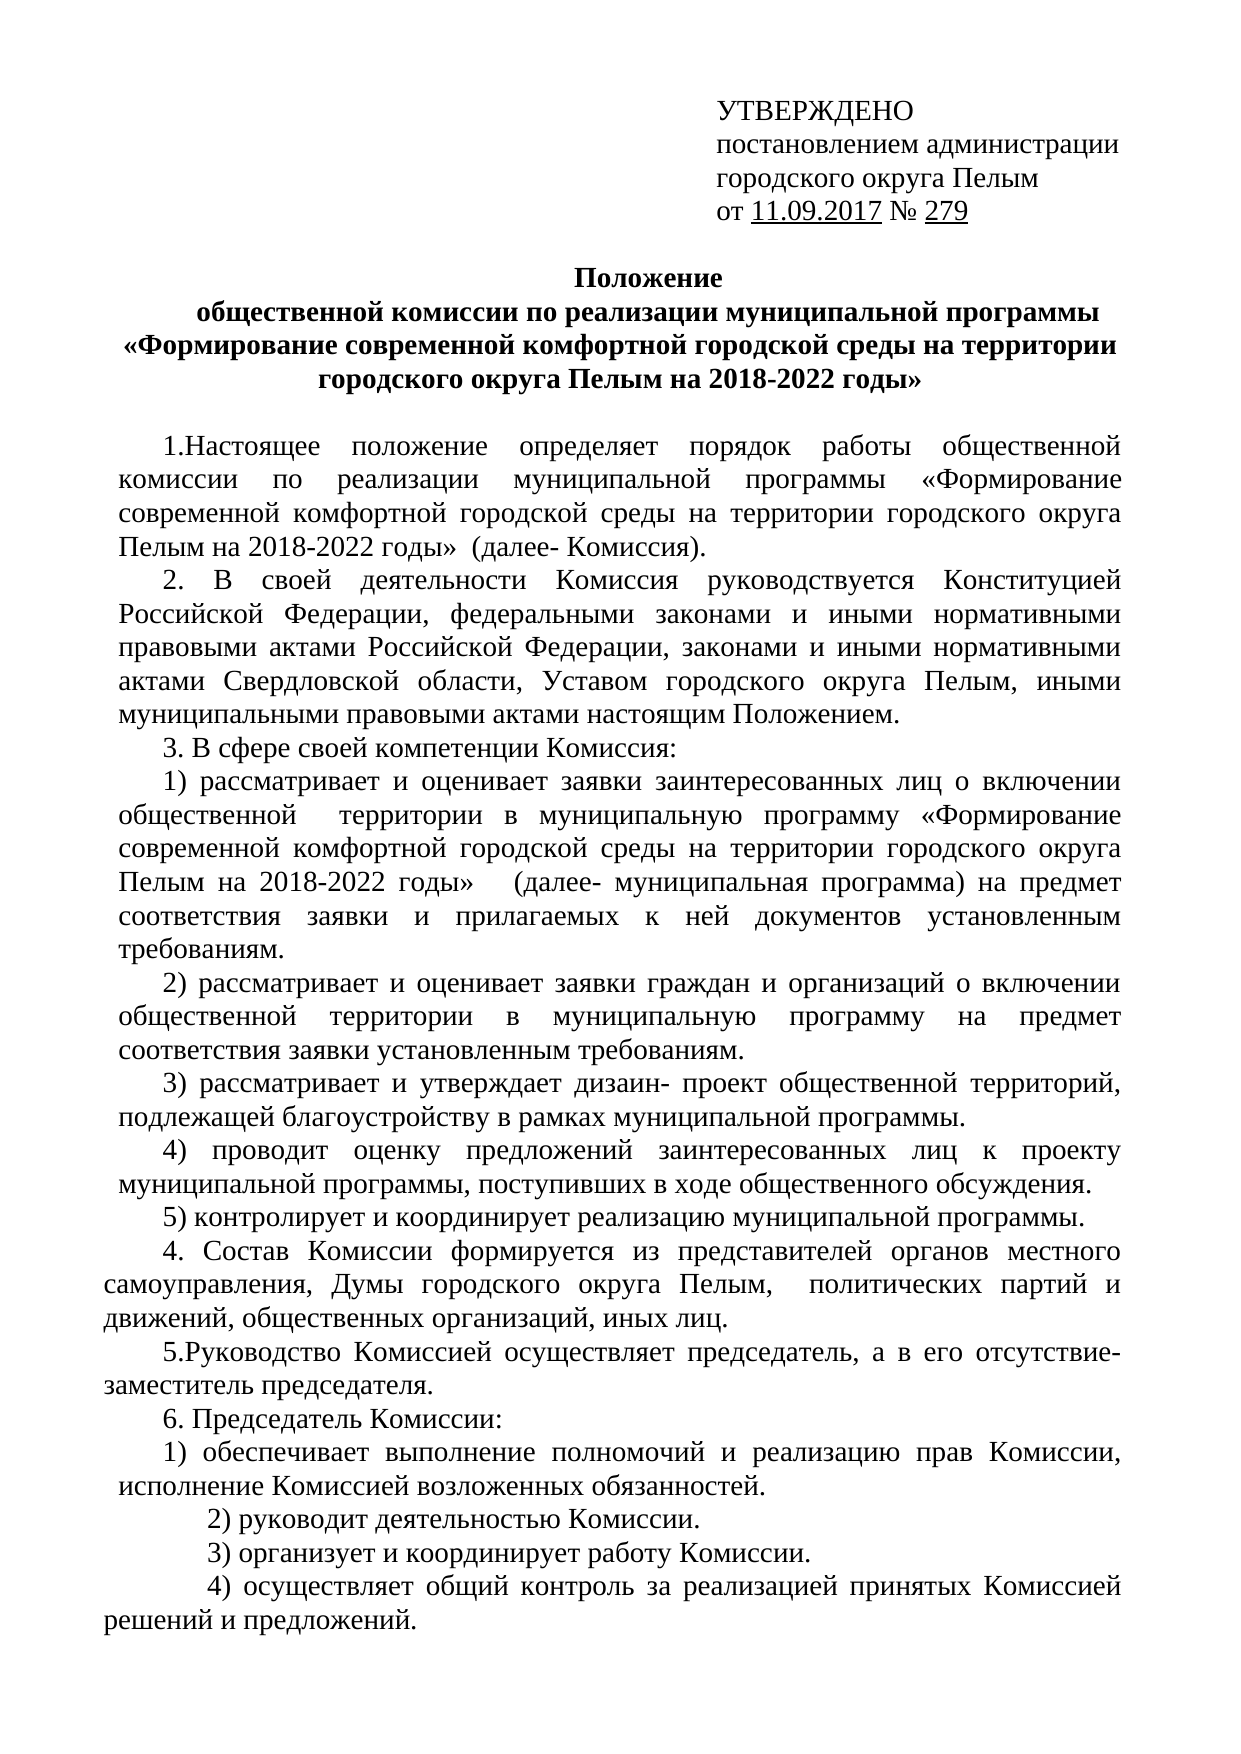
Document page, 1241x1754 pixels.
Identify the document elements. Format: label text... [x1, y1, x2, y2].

text 2. В своей деятельности Комиссия руководствуется Конституцией Российской Федерации, федеральными законами и иными нормативными правовыми актами Российской Федерации, законами и иными нормативными актами Свердловской области, Уставом городского округа Пелым, иными муниципальными правовыми актами настоящим Положением. [118, 562, 1122, 730]
text 5) контролирует и координирует реализацию муниципальной программы. [118, 1199, 1122, 1233]
text 2) рассматривает и оценивает заявки граждан и организаций о включении общественной территории в муниципальную программу на предмет соответствия заявки установленным требованиям. [118, 965, 1122, 1065]
text УТВЕРЖДЕНО [118, 93, 1122, 126]
text городского округа Пелым [118, 160, 1122, 193]
text Положение [118, 260, 1122, 294]
text 1.Настоящее положение определяет порядок работы общественной комиссии по реализации муниципальной программы «Формирование современной комфортной городской среды на территории городского округа Пелым на 2018-2022 годы» (далее- Комиссия). [118, 428, 1122, 562]
text 2) руководит деятельностью Комиссии. [162, 1501, 1122, 1535]
text 1) обеспечивает выполнение полномочий и реализацию прав Комиссии, исполнение Комиссией возложенных обязанностей. [118, 1434, 1122, 1501]
text постановлением администрации [118, 126, 1122, 160]
text 3) организует и координирует работу Комиссии. [162, 1535, 1122, 1568]
text 4. Состав Комиссии формируется из представителей органов местного самоуправления, Думы городского округа Пелым, политических партий и движений, общественных организаций, иных лиц. [103, 1233, 1122, 1334]
text от 11.09.2017 № 279 [118, 193, 1122, 227]
text 3. В сфере своей компетенции Комиссия: [118, 730, 1122, 763]
text 1) рассматривает и оценивает заявки заинтересованных лиц о включении общественной территории в муниципальную программу «Формирование современной комфортной городской среды на территории городского округа Пелым на 2018-2022 годы» (далее- муниципальная программа) на предмет соответствия заявки и прилагаемых к ней документов установленным требованиям. [118, 763, 1122, 965]
text 4) осуществляет общий контроль за реализацией принятых Комиссией решений и предложений. [103, 1568, 1122, 1636]
text 4) проводит оценку предложений заинтересованных лиц к проекту муниципальной программы, поступивших в ходе общественного обсуждения. [118, 1132, 1122, 1199]
text 3) рассматривает и утверждает дизаин- проект общественной территорий, подлежащей благоустройству в рамках муниципальной программы. [118, 1065, 1122, 1132]
text общественной комиссии по реализации муниципальной программы «Формирование современной комфортной городской среды на территории городского округа Пелым на 2018-2022 годы» [118, 294, 1122, 394]
text 5.Руководство Комиссией осуществляет председатель, а в его отсутствие- заместитель председателя. [103, 1334, 1122, 1401]
text 6. Председатель Комиссии: [162, 1401, 1122, 1434]
